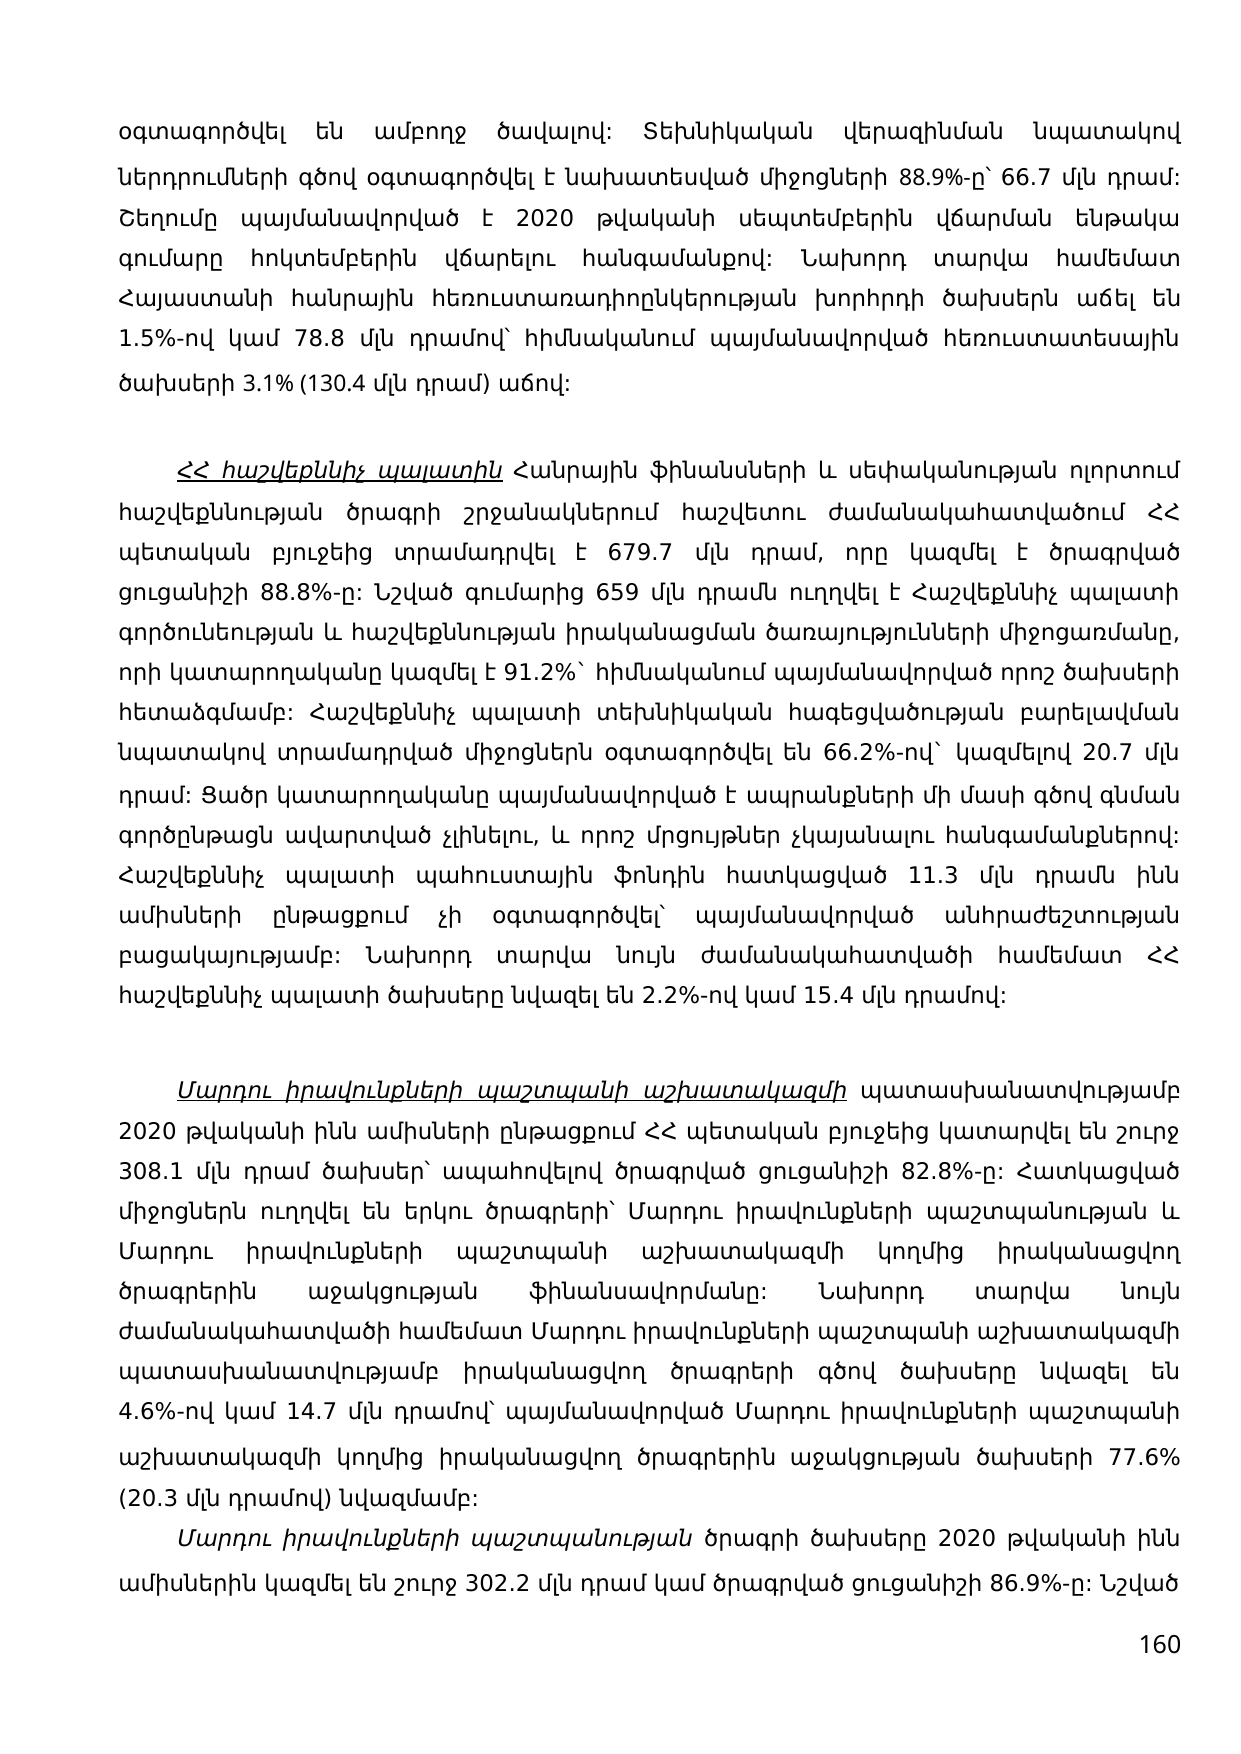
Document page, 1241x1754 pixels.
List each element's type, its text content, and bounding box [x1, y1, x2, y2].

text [118, 1525, 1181, 1598]
text ՀՀ հաշվեքննիչ պալատին Հանրային ֆինանսների և սեփականության ոլորտում հաշվեքննության ծրագրի շրջանակներում հաշվետու ժամանակահատվածում ՀՀ պետական բյուջեից տրամադրվել է 679.7 մլն դրամ, որը կազմել է ծրագրված ցուցանիշի 88.8%-ը: Նշված գումարից 659 մլն դրամն ուղղվել է Հաշվեքննիչ պալատի գործունեության և հաշվեքննության իրականացման ծառայությունների միջոցառմանը, որի կատարողականը կազմել է 91.2%` հիմնականում պայմանավորված որոշ ծախսերի հետաձգմամբ: Հաշվեքննիչ պալատի տեխնիկական հագեցվածության բարելավման նպատակով տրամադրված միջոցներն օգտագործվել են 66.2%-ով` կազմելով 20.7 մլն դրամ: Ցածր կատարողականը պայմանավորված է ապրանքների մի մասի գծով գնման գործընթացն ավարտված չլինելու, և որոշ մրցույթներ չկայանալու հանգամանքներով: Հաշվեքննիչ պալատի պահուստային ֆոնդին հատկացված 11.3 մլն դրամն ինն ամիսների ընթացքում չի օգտագործվել՝ պայմանավորված անհրաժեշտության բացակայությամբ: Նախորդ տարվա նույն ժամանակահատվածի համեմատ ՀՀ հաշվեքննիչ պալատի ծախսերը նվազել են 2.2%-ով կամ 15.4 մլն դրամով: [118, 454, 1181, 1009]
text Մարդու իրավունքների պաշտպանի աշխատակազմի պատասխանատվությամբ 2020 թվականի ինն ամիսների ընթացքում ՀՀ պետական բյուջեից կատարվել են շուրջ 308.1 մլն դրամ ծախսեր՝ ապահովելով ծրագրված ցուցանիշի 82.8%-ը: Հատկացված միջոցներն ուղղվել են երկու ծրագրերի՝ Մարդու իրավունքների պաշտպանության և Մարդու իրավունքների պաշտպանի աշխատակազմի կողմից իրականացվող ծրագրերին աջակցության ֆինանսավորմանը: Նախորդ տարվա նույն ժամանակահատվածի համեմատ Մարդու իրավունքների պաշտպանի աշխատակազմի պատասխանատվությամբ իրականացվող ծրագրերի գծով ծախսերը նվազել են 4.6%-ով կամ 14.7 մլն դրամով՝ պայմանավորված Մարդու իրավունքների պաշտպանի աշխատակազմի կողմից իրականացվող ծրագրերին աջակցության ծախսերի 77.6% (20.3 մլն դրամով) նվազմամբ: [118, 1073, 1181, 1512]
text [118, 118, 1181, 398]
